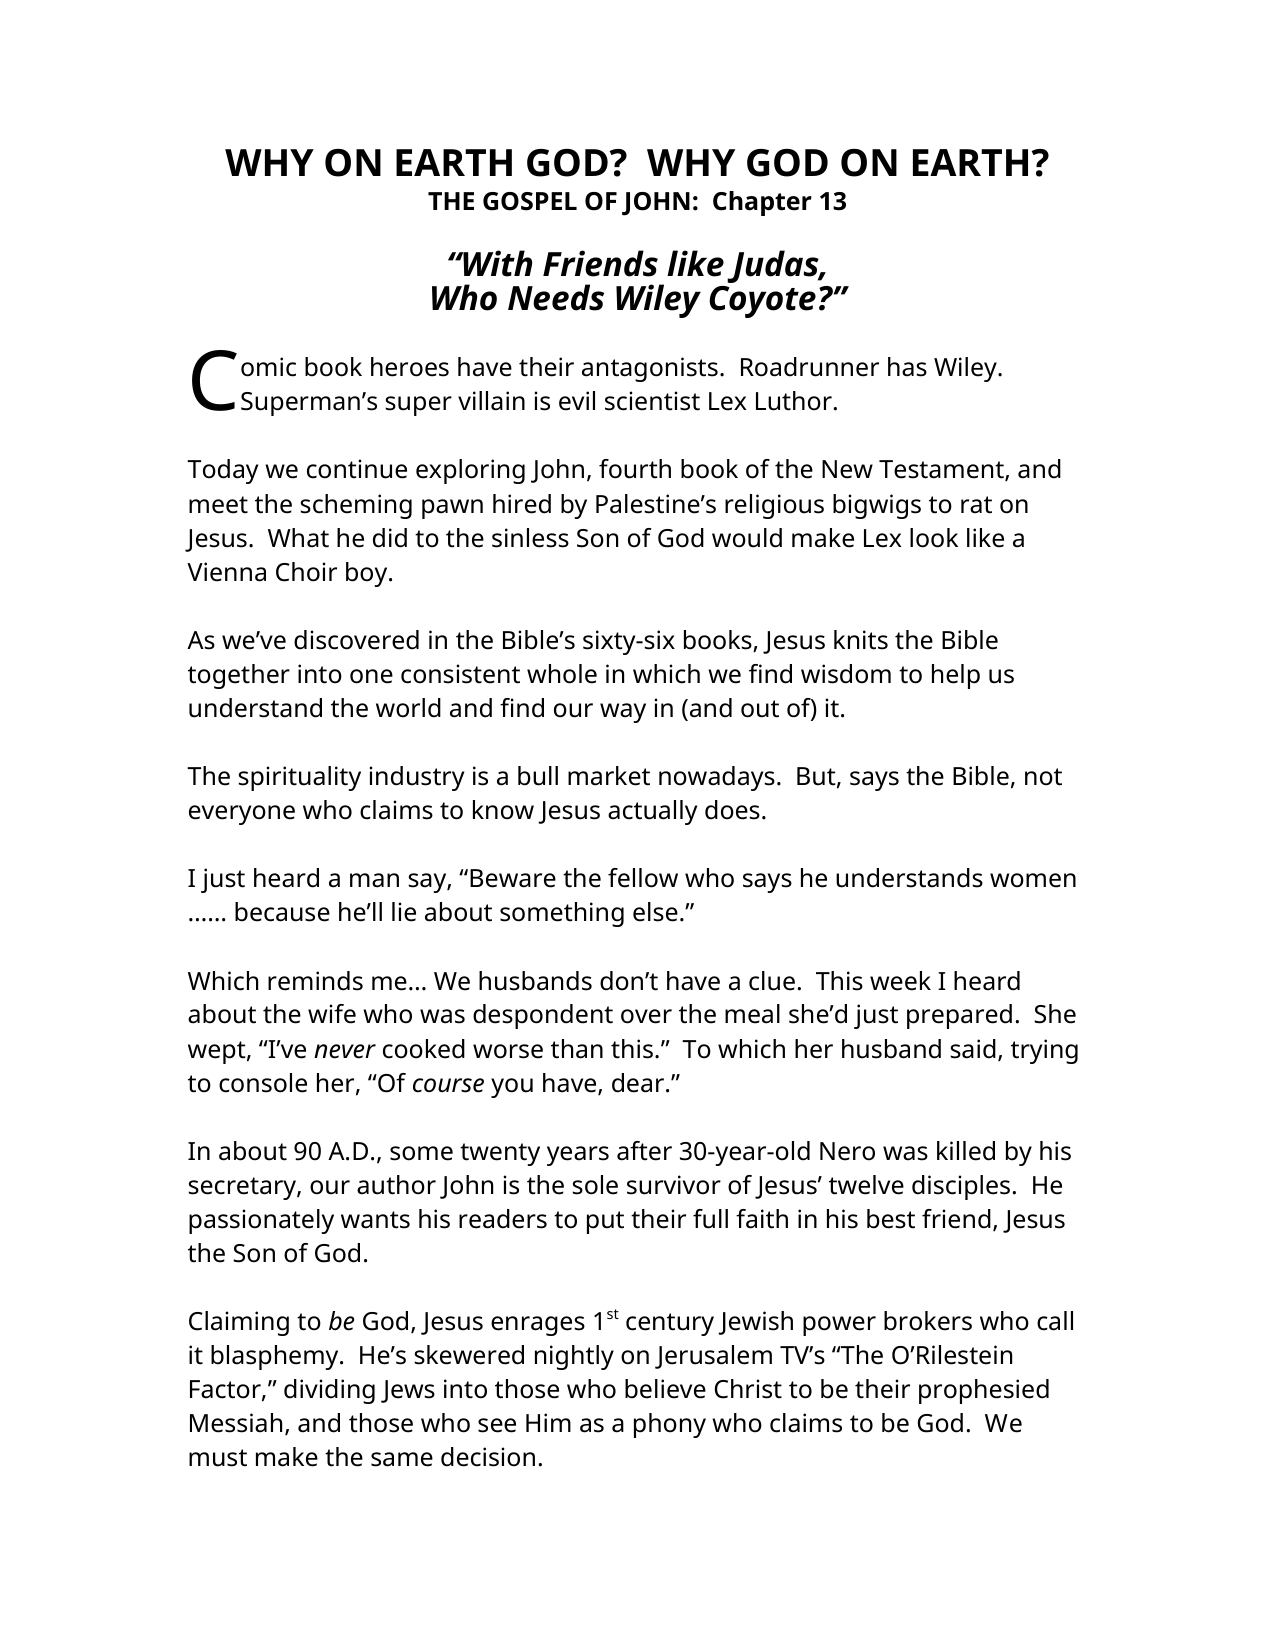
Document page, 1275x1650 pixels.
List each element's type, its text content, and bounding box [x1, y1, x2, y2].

text Which reminds me… We husbands don’t have a clue. This week I heard about the wife who was despondent over the meal she’d just prepared. She wept, “I’ve never cooked worse than this.” To which her husband said, trying to console her, “Of course you have, dear.” [187, 963, 1087, 1099]
text Claiming to be God, Jesus enrages 1st century Jewish power brokers who call it blasphemy. He’s skewered nightly on Jerusalem TV’s “The O’Rilestein Factor,” dividing Jews into those who believe Christ to be their prophesied Messiah, and those who see Him as a phony who claims to be God. We must make the same decision. [187, 1304, 1087, 1474]
text As we’ve discovered in the Bible’s sixty-six books, Jesus knits the Bible together into one consistent whole in which we find wisdom to help us understand the world and find our way in (and out of) it. [187, 622, 1087, 725]
text THE GOSPEL OF JOHN: Chapter 13 [187, 183, 1087, 217]
text Who Needs Wiley Coyote?” [187, 283, 1087, 317]
text I just heard a man say, “Beware the fellow who says he understands women …… because he’ll lie about something else.” [187, 861, 1087, 929]
text omic book heroes have their antagonists. Roadrunner has Wiley. Superman’s super villain is evil scientist Lex Luthor. [187, 350, 1087, 418]
text Today we continue exploring John, fourth book of the New Testament, and meet the scheming pawn hired by Palestine’s religious bigwigs to rat on Jesus. What he did to the sinless Son of God would make Lex look like a Vienna Choir boy. [187, 452, 1087, 588]
text In about 90 A.D., some twenty years after 30-year-old Nero was killed by his secretary, our author John is the sole survivor of Jesus’ twelve disciples. He passionately wants his readers to put their full faith in his best friend, Jesus the Son of God. [187, 1133, 1087, 1270]
text The spirituality industry is a bull market nowadays. But, says the Bible, not everyone who claims to know Jesus actually does. [187, 759, 1087, 827]
text “With Friends like Judas, [187, 250, 1087, 283]
text WHY ON EARTH GOD? WHY GOD ON EARTH? [187, 150, 1087, 183]
